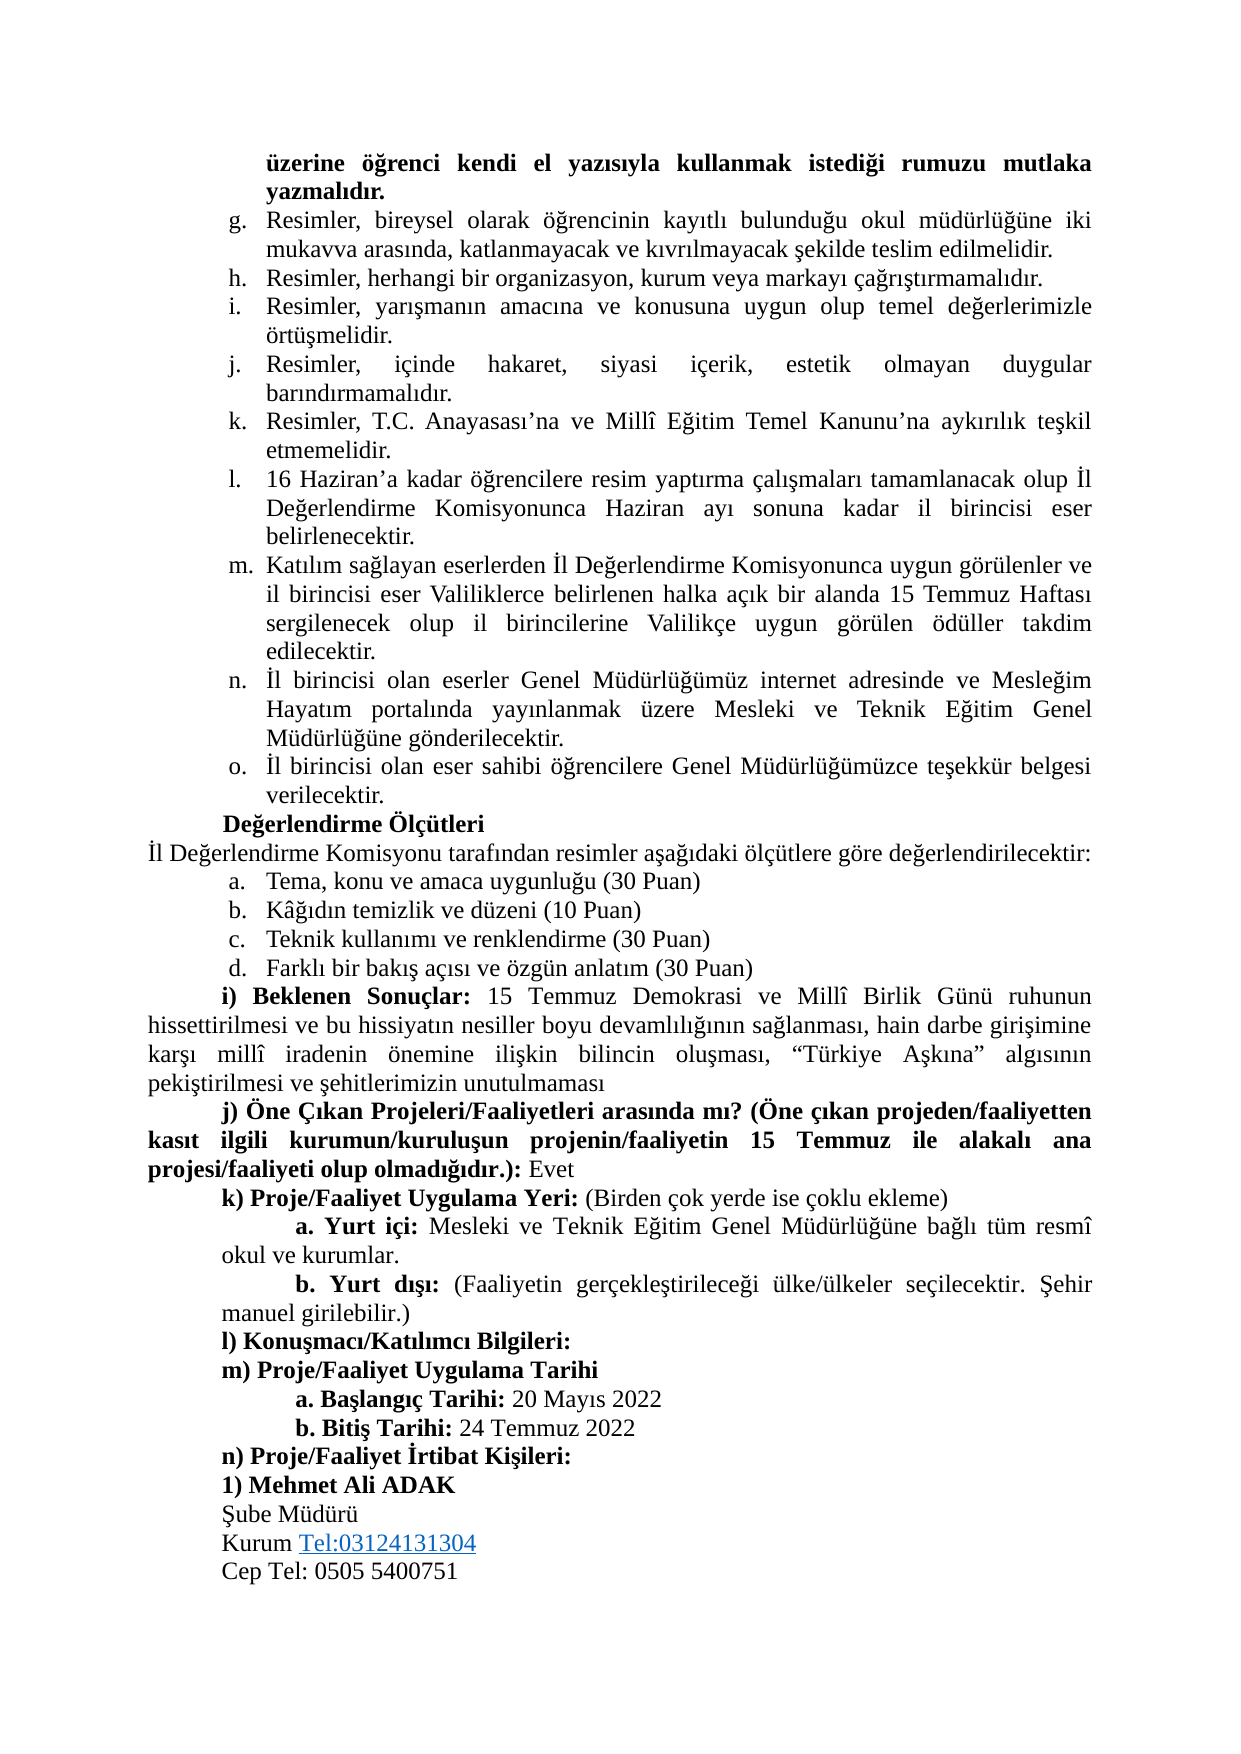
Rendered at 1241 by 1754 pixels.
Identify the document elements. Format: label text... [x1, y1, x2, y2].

list Farklı bir bakış açısı ve özgün anlatım (30 Puan) [228, 953, 1093, 981]
list İl birincisi olan eserler Genel Müdürlüğümüz internet adresinde ve Mesleğim Hayatım portalında yayınlanmak üzere Mesleki ve Teknik Eğitim Genel Müdürlüğüne gönderilecektir. [228, 665, 1093, 751]
text j) Öne Çıkan Projeleri/Faaliyetleri arasında mı? (Öne çıkan projeden/faaliyetten kasıt ilgili kurumun/kuruluşun projenin/faaliyetin 15 Temmuz ile alakalı ana projesi/faaliyeti olup olmadığıdır.): Evet [148, 1096, 1093, 1183]
list Tema, konu ve amaca uygunluğu (30 Puan) [228, 866, 1093, 895]
text a. Yurt içi: Mesleki ve Teknik Eğitim Genel Müdürlüğüne bağlı tüm resmî okul ve kurumlar. [221, 1211, 1093, 1269]
list Katılım sağlayan eserlerden İl Değerlendirme Komisyonunca uygun görülenler ve il birincisi eser Valiliklerce belirlenen halka açık bir alanda 15 Temmuz Haftası sergilenecek olup il birincilerine Valilikçe uygun görülen ödüller takdim edilecektir. [228, 550, 1093, 665]
text a. Başlangıç Tarihi: 20 Mayıs 2022 [221, 1384, 1093, 1413]
text l) Konuşmacı/Katılımcı Bilgileri: [221, 1326, 1093, 1355]
list Teknik kullanımı ve renklendirme (30 Puan) [228, 924, 1093, 953]
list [228, 148, 1093, 205]
text Şube Müdürü [148, 1499, 1093, 1528]
list Resimler, yarışmanın amacına ve konusuna uygun olup temel değerlerimizle örtüşmelidir. [228, 291, 1093, 349]
list Resimler, içinde hakaret, siyasi içerik, estetik olmayan duygular barındırmamalıdır. [228, 349, 1093, 406]
text Kurum Tel:03124131304 [148, 1528, 1093, 1556]
text b. Yurt dışı: (Faaliyetin gerçekleştirileceği ülke/ülkeler seçilecektir. Şehir manuel girilebilir.) [221, 1269, 1093, 1326]
list İl birincisi olan eser sahibi öğrencilere Genel Müdürlüğümüzce teşekkür belgesi verilecektir. [228, 751, 1093, 809]
text Değerlendirme Ölçütleri [148, 809, 1093, 838]
text İl Değerlendirme Komisyonu tarafından resimler aşağıdaki ölçütlere göre değerlendirilecektir: [148, 838, 1093, 866]
text Cep Tel: 0505 5400751 [148, 1556, 1093, 1585]
text 1) Mehmet Ali ADAK [148, 1470, 1093, 1499]
list 16 Haziran’a kadar öğrencilere resim yaptırma çalışmaları tamamlanacak olup İl Değerlendirme Komisyonunca Haziran ayı sonuna kadar il birincisi eser belirlenecektir. [228, 464, 1093, 550]
text i) Beklenen Sonuçlar: 15 Temmuz Demokrasi ve Millî Birlik Günü ruhunun hissettirilmesi ve bu hissiyatın nesiller boyu devamlılığının sağlanması, hain darbe girişimine karşı millî iradenin önemine ilişkin bilincin oluşması, “Türkiye Aşkına” algısının pekiştirilmesi ve şehitlerimizin unutulmaması [148, 981, 1093, 1096]
text m) Proje/Faaliyet Uygulama Tarihi [148, 1355, 1093, 1384]
list Resimler, bireysel olarak öğrencinin kayıtlı bulunduğu okul müdürlüğüne iki mukavva arasında, katlanmayacak ve kıvrılmayacak şekilde teslim edilmelidir. [228, 205, 1093, 263]
text b. Bitiş Tarihi: 24 Temmuz 2022 [221, 1413, 1093, 1441]
list Kâğıdın temizlik ve düzeni (10 Puan) [228, 895, 1093, 924]
list Resimler, T.C. Anayasası’na ve Millî Eğitim Temel Kanunu’na aykırılık teşkil etmemelidir. [228, 406, 1093, 464]
text k) Proje/Faaliyet Uygulama Yeri: (Birden çok yerde ise çoklu ekleme) [148, 1183, 1093, 1211]
list Resimler, herhangi bir organizasyon, kurum veya markayı çağrıştırmamalıdır. [228, 263, 1093, 291]
text n) Proje/Faaliyet İrtibat Kişileri: [148, 1441, 1093, 1470]
